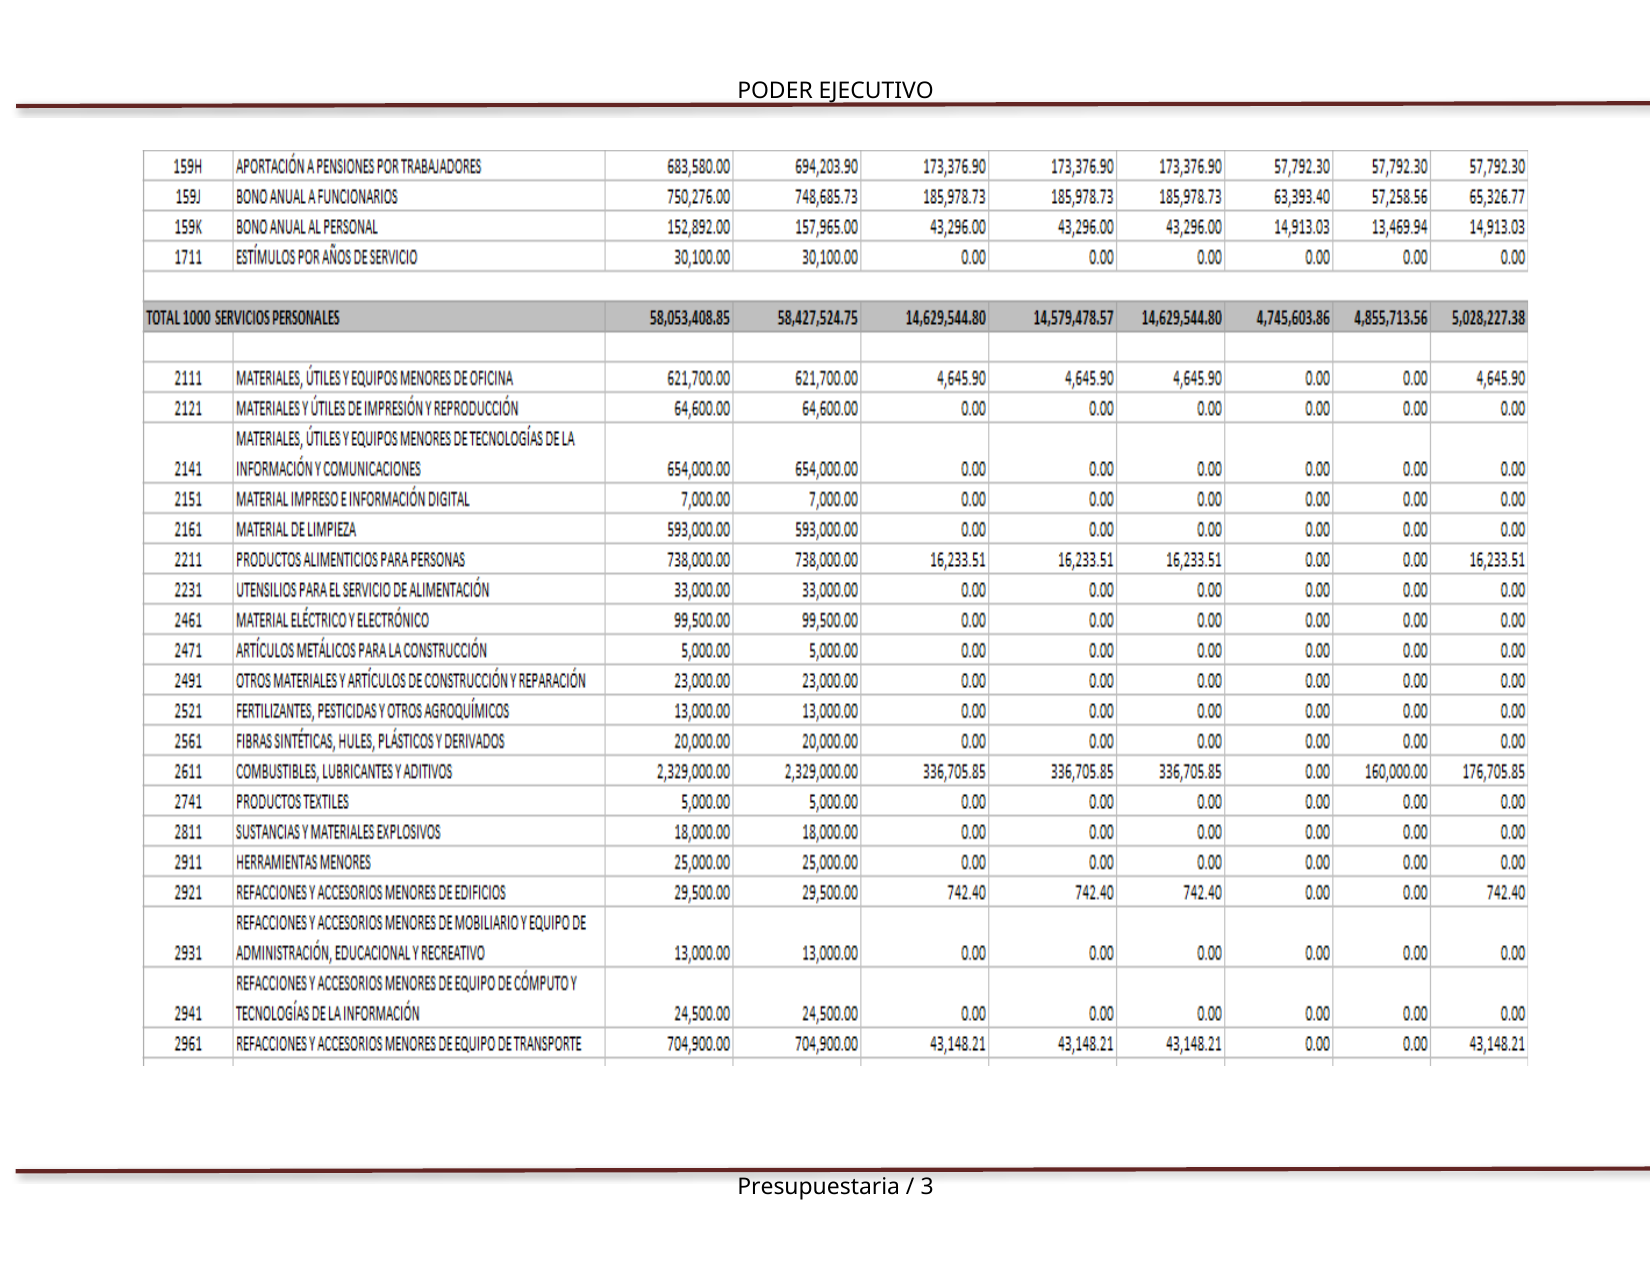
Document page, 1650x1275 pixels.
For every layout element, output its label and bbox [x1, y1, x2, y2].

picture [142, 150, 1529, 1066]
